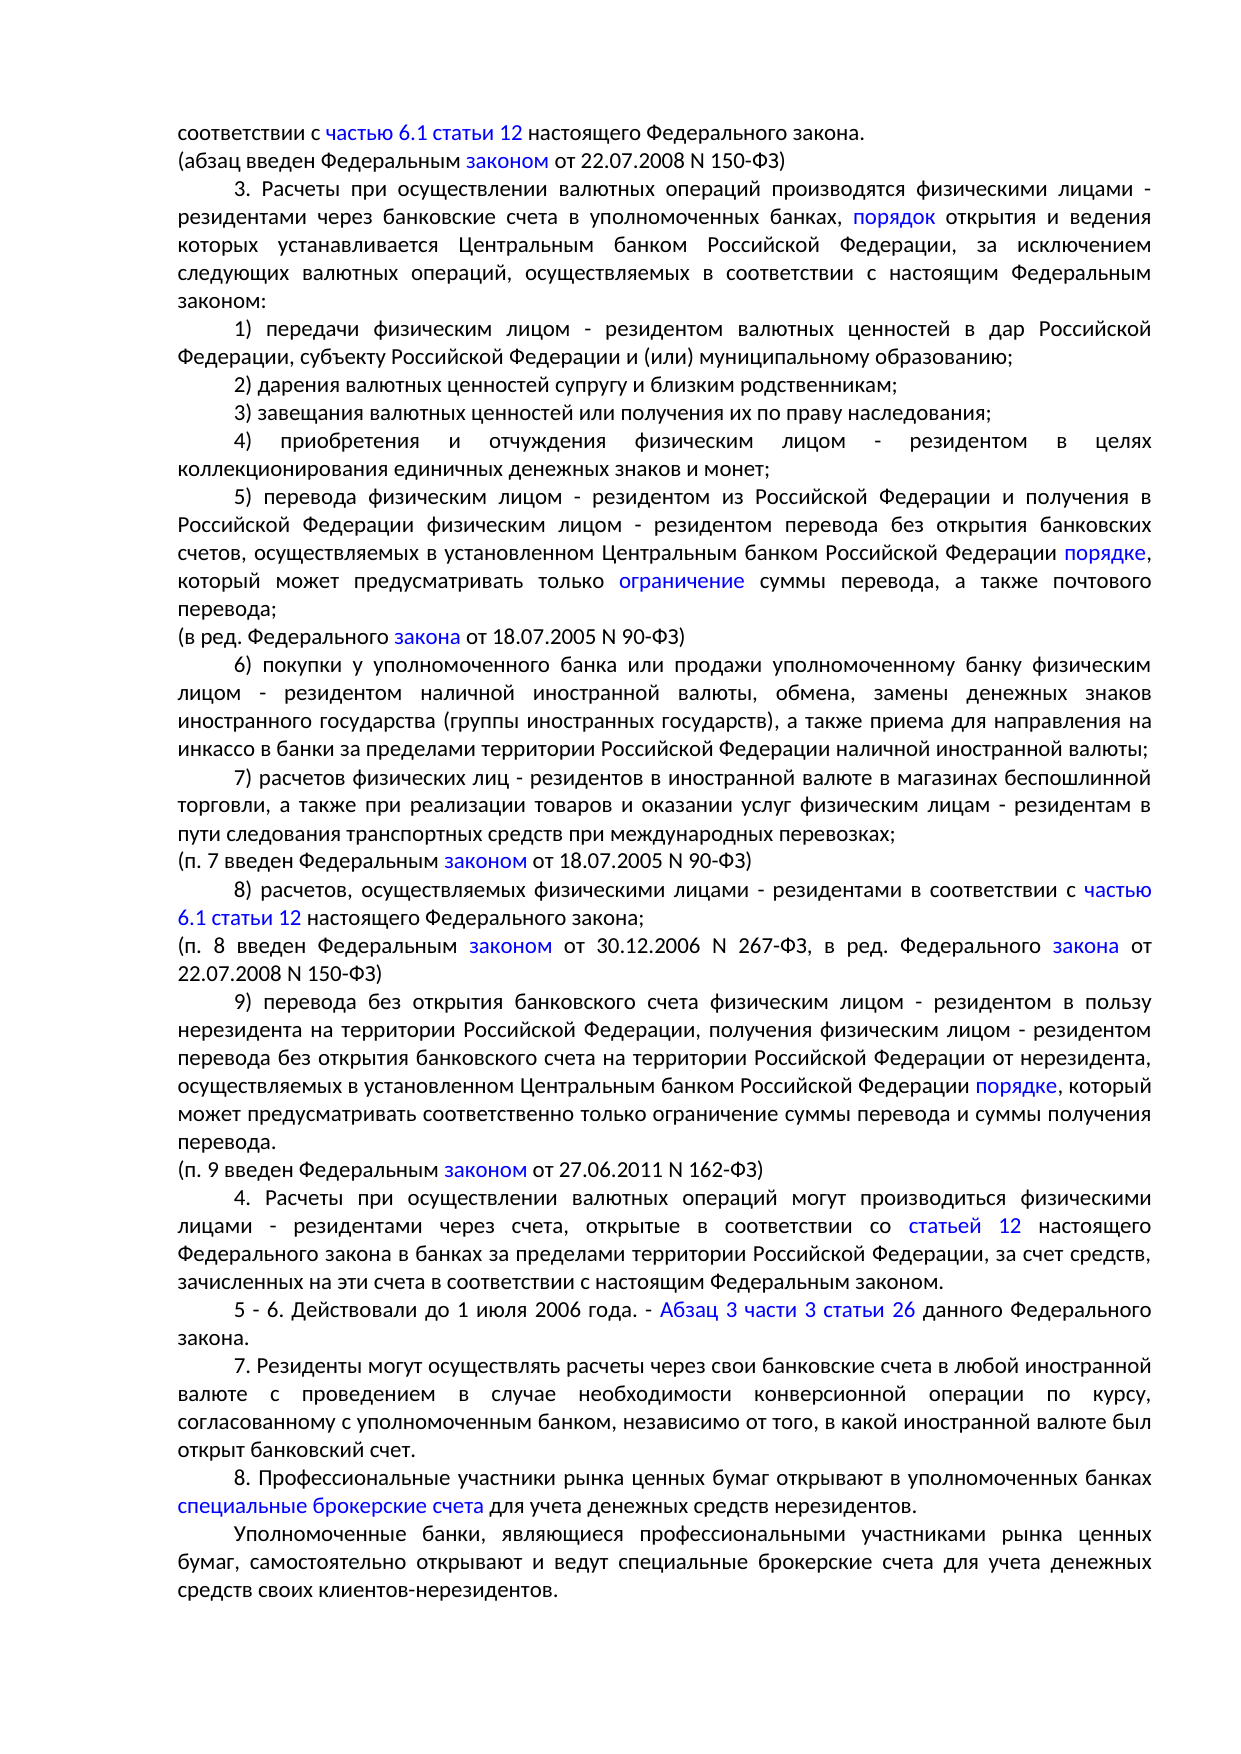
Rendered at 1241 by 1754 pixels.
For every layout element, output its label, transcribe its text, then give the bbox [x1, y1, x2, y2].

text 2) дарения валютных ценностей супругу и близким родственникам; [177, 370, 1152, 398]
text 4) приобретения и отчуждения физическим лицом - резидентом в целях коллекционирования единичных денежных знаков и монет; [177, 426, 1152, 482]
text (абзац введен Федеральным законом от 22.07.2008 N 150-ФЗ) [177, 146, 1152, 174]
text 7) расчетов физических лиц - резидентов в иностранной валюте в магазинах беспошлинной торговли, а также при реализации товаров и оказании услуг физическим лицам - резидентам в пути следования транспортных средств при международных перевозках; [177, 763, 1152, 847]
text 3) завещания валютных ценностей или получения их по праву наследования; [177, 398, 1152, 426]
text (в ред. Федерального закона от 18.07.2005 N 90-ФЗ) [177, 622, 1152, 651]
text 3. Расчеты при осуществлении валютных операций производятся физическими лицами - резидентами через банковские счета в уполномоченных банках, порядок открытия и ведения которых устанавливается Центральным банком Российской Федерации, за исключением следующих валютных операций, осуществляемых в соответствии с настоящим Федеральным законом: [177, 174, 1152, 314]
text (п. 7 введен Федеральным законом от 18.07.2005 N 90-ФЗ) [177, 847, 1152, 875]
text 4. Расчеты при осуществлении валютных операций могут производиться физическими лицами - резидентами через счета, открытые в соответствии со статьей 12 настоящего Федерального закона в банках за пределами территории Российской Федерации, за счет средств, зачисленных на эти счета в соответствии с настоящим Федеральным законом. [177, 1183, 1152, 1295]
text 9) перевода без открытия банковского счета физическим лицом - резидентом в пользу нерезидента на территории Российской Федерации, получения физическим лицом - резидентом перевода без открытия банковского счета на территории Российской Федерации от нерезидента, осуществляемых в установленном Центральным банком Российской Федерации порядке, который может предусматривать соответственно только ограничение суммы перевода и суммы получения перевода. [177, 987, 1152, 1155]
text 7. Резиденты могут осуществлять расчеты через свои банковские счета в любой иностранной валюте с проведением в случае необходимости конверсионной операции по курсу, согласованному с уполномоченным банком, независимо от того, в какой иностранной валюте был открыт банковский счет. [177, 1351, 1152, 1463]
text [177, 118, 1152, 146]
text Уполномоченные банки, являющиеся профессиональными участниками рынка ценных бумаг, самостоятельно открывают и ведут специальные брокерские счета для учета денежных средств своих клиентов-нерезидентов. [177, 1519, 1152, 1603]
text 5) перевода физическим лицом - резидентом из Российской Федерации и получения в Российской Федерации физическим лицом - резидентом перевода без открытия банковских счетов, осуществляемых в установленном Центральным банком Российской Федерации порядке, который может предусматривать только ограничение суммы перевода, а также почтового перевода; [177, 482, 1152, 622]
text (п. 8 введен Федеральным законом от 30.12.2006 N 267-ФЗ, в ред. Федерального закона от 22.07.2008 N 150-ФЗ) [177, 931, 1152, 987]
text 1) передачи физическим лицом - резидентом валютных ценностей в дар Российской Федерации, субъекту Российской Федерации и (или) муниципальному образованию; [177, 314, 1152, 370]
text (п. 9 введен Федеральным законом от 27.06.2011 N 162-ФЗ) [177, 1155, 1152, 1183]
text 8) расчетов, осуществляемых физическими лицами - резидентами в соответствии с частью 6.1 статьи 12 настоящего Федерального закона; [177, 875, 1152, 931]
text 8. Профессиональные участники рынка ценных бумаг открывают в уполномоченных банках специальные брокерские счета для учета денежных средств нерезидентов. [177, 1463, 1152, 1519]
text 6) покупки у уполномоченного банка или продажи уполномоченному банку физическим лицом - резидентом наличной иностранной валюты, обмена, замены денежных знаков иностранного государства (группы иностранных государств), а также приема для направления на инкассо в банки за пределами территории Российской Федерации наличной иностранной валюты; [177, 651, 1152, 763]
text 5 - 6. Действовали до 1 июля 2006 года. - Абзац 3 части 3 статьи 26 данного Федерального закона. [177, 1295, 1152, 1351]
